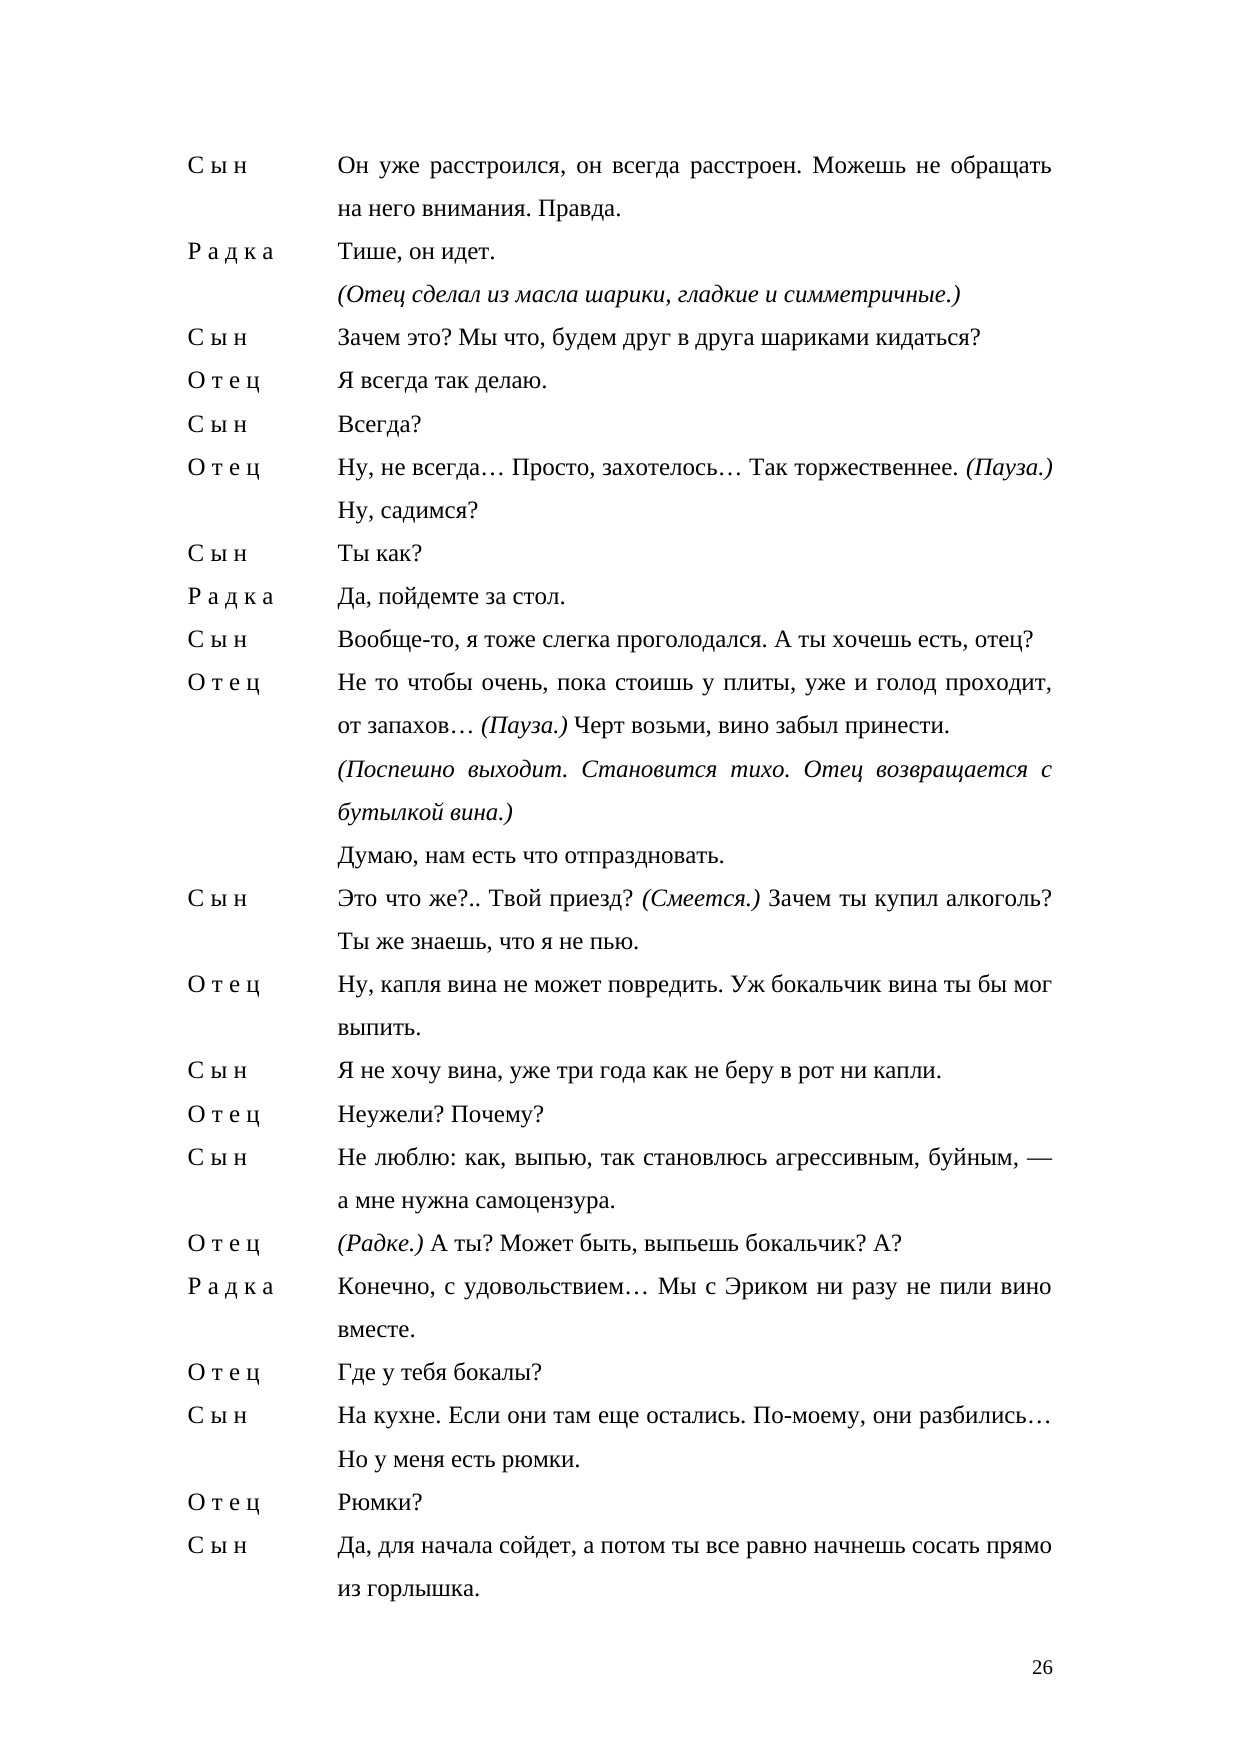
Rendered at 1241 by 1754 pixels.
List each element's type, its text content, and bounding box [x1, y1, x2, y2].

text С ы н Да, для начала сойдет, а потом ты все равно начнешь сосать прямо из горлышка. [187, 1530, 1053, 1602]
text С ы н Всегда? [187, 409, 1053, 437]
text С ы н Это что же?.. Твой приезд? (Смеется.) Зачем ты купил алкоголь? Ты же знаешь, что я не пью. [187, 883, 1053, 955]
text Р а д к а Да, пойдемте за стол. [187, 581, 1053, 610]
text О т е ц Ну, не всегда… Просто, захотелось… Так торжественнее. (Пауза.) Ну, садимся? [187, 452, 1053, 524]
text С ы н Не люблю: как, выпью, так становлюсь агрессивным, буйным, — а мне нужна самоцензура. [187, 1142, 1053, 1214]
text О т е ц (Радке.) А ты? Может быть, выпьешь бокальчик? А? [187, 1228, 1053, 1257]
text О т е ц Рюмки? [187, 1487, 1053, 1516]
text С ы н Он уже расстроился, он всегда расстроен. Можешь не обращать на него внимания. Правда. [187, 150, 1053, 222]
text О т е ц Ну, капля вина не может повредить. Уж бокальчик вина ты бы мог выпить. [187, 969, 1053, 1041]
text Р а д к а Тише, он идет. [187, 236, 1053, 265]
text (Отец сделал из масла шарики, гладкие и симметричные.) [337, 279, 1053, 308]
text О т е ц Неужели? Почему? [187, 1099, 1053, 1127]
text (Поспешно выходит. Становится тихо. Отец возвращается с бутылкой вина.) [337, 754, 1053, 826]
text С ы н Я не хочу вина, уже три года как не беру в рот ни капли. [187, 1056, 1053, 1084]
text С ы н На кухне. Если они там еще остались. По-моему, они разбились… Но у меня есть рюмки. [187, 1401, 1053, 1472]
text С ы н Вообще-то, я тоже слегка проголодался. А ты хочешь есть, отец? [187, 624, 1053, 653]
text С ы н Зачем это? Мы что, будем друг в друга шариками кидаться? [187, 322, 1053, 351]
text Р а д к а Конечно, с удовольствием… Мы с Эриком ни разу не пили вино вместе. [187, 1271, 1053, 1343]
text О т е ц Я всегда так делаю. [187, 366, 1053, 394]
text С ы н Ты как? [187, 538, 1053, 567]
text О т е ц Где у тебя бокалы? [187, 1357, 1053, 1386]
text О т е ц Не то чтобы очень, пока стоишь у плиты, уже и голод проходит, от запахов… (Пауза.) Черт возьми, вино забыл принести. [187, 667, 1053, 739]
text Думаю, нам есть что отпраздновать. [187, 840, 1053, 869]
